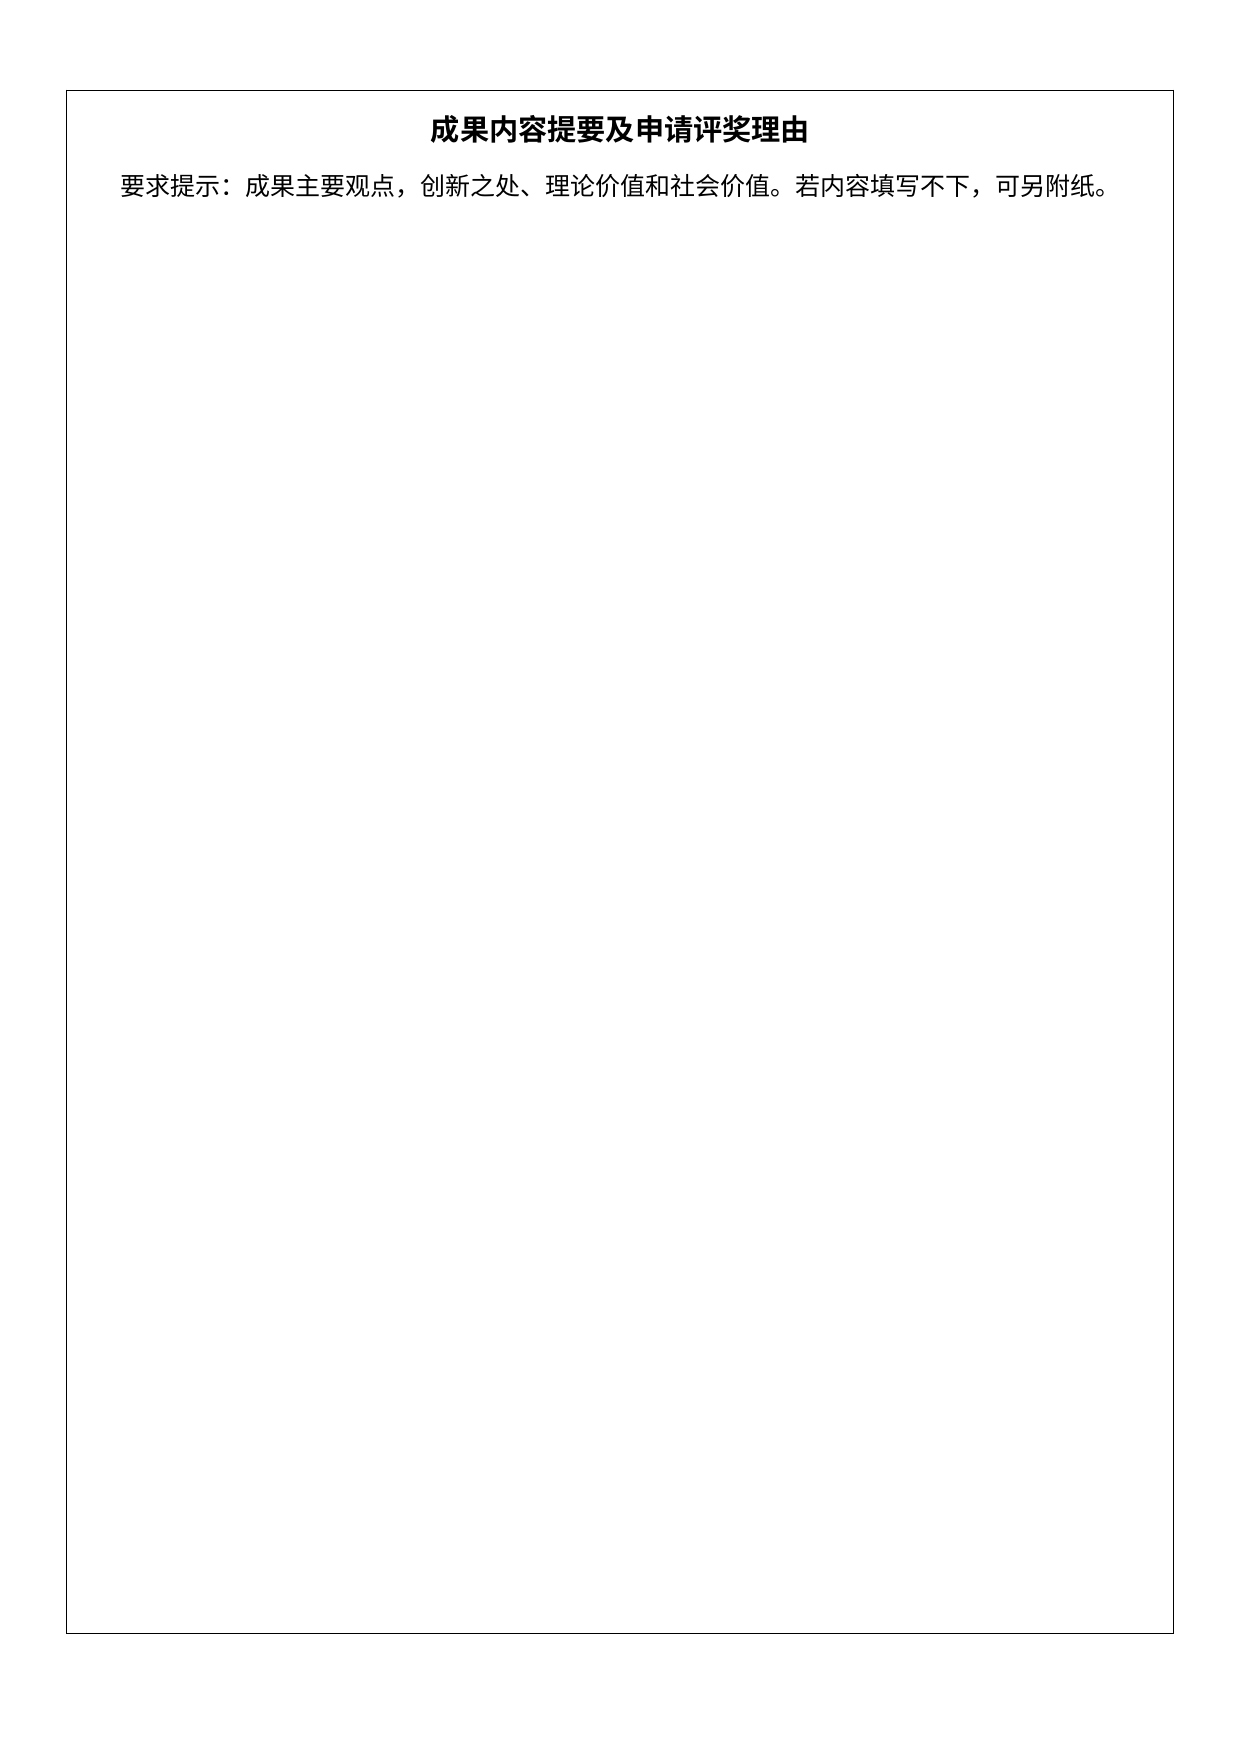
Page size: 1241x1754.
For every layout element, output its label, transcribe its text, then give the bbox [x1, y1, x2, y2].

table_header 成果内容提要及申请评奖理由 要求提示：成果主要观点，创新之处、理论价值和社会价值。若内容填写不下，可另附纸。 [67, 91, 1173, 1633]
